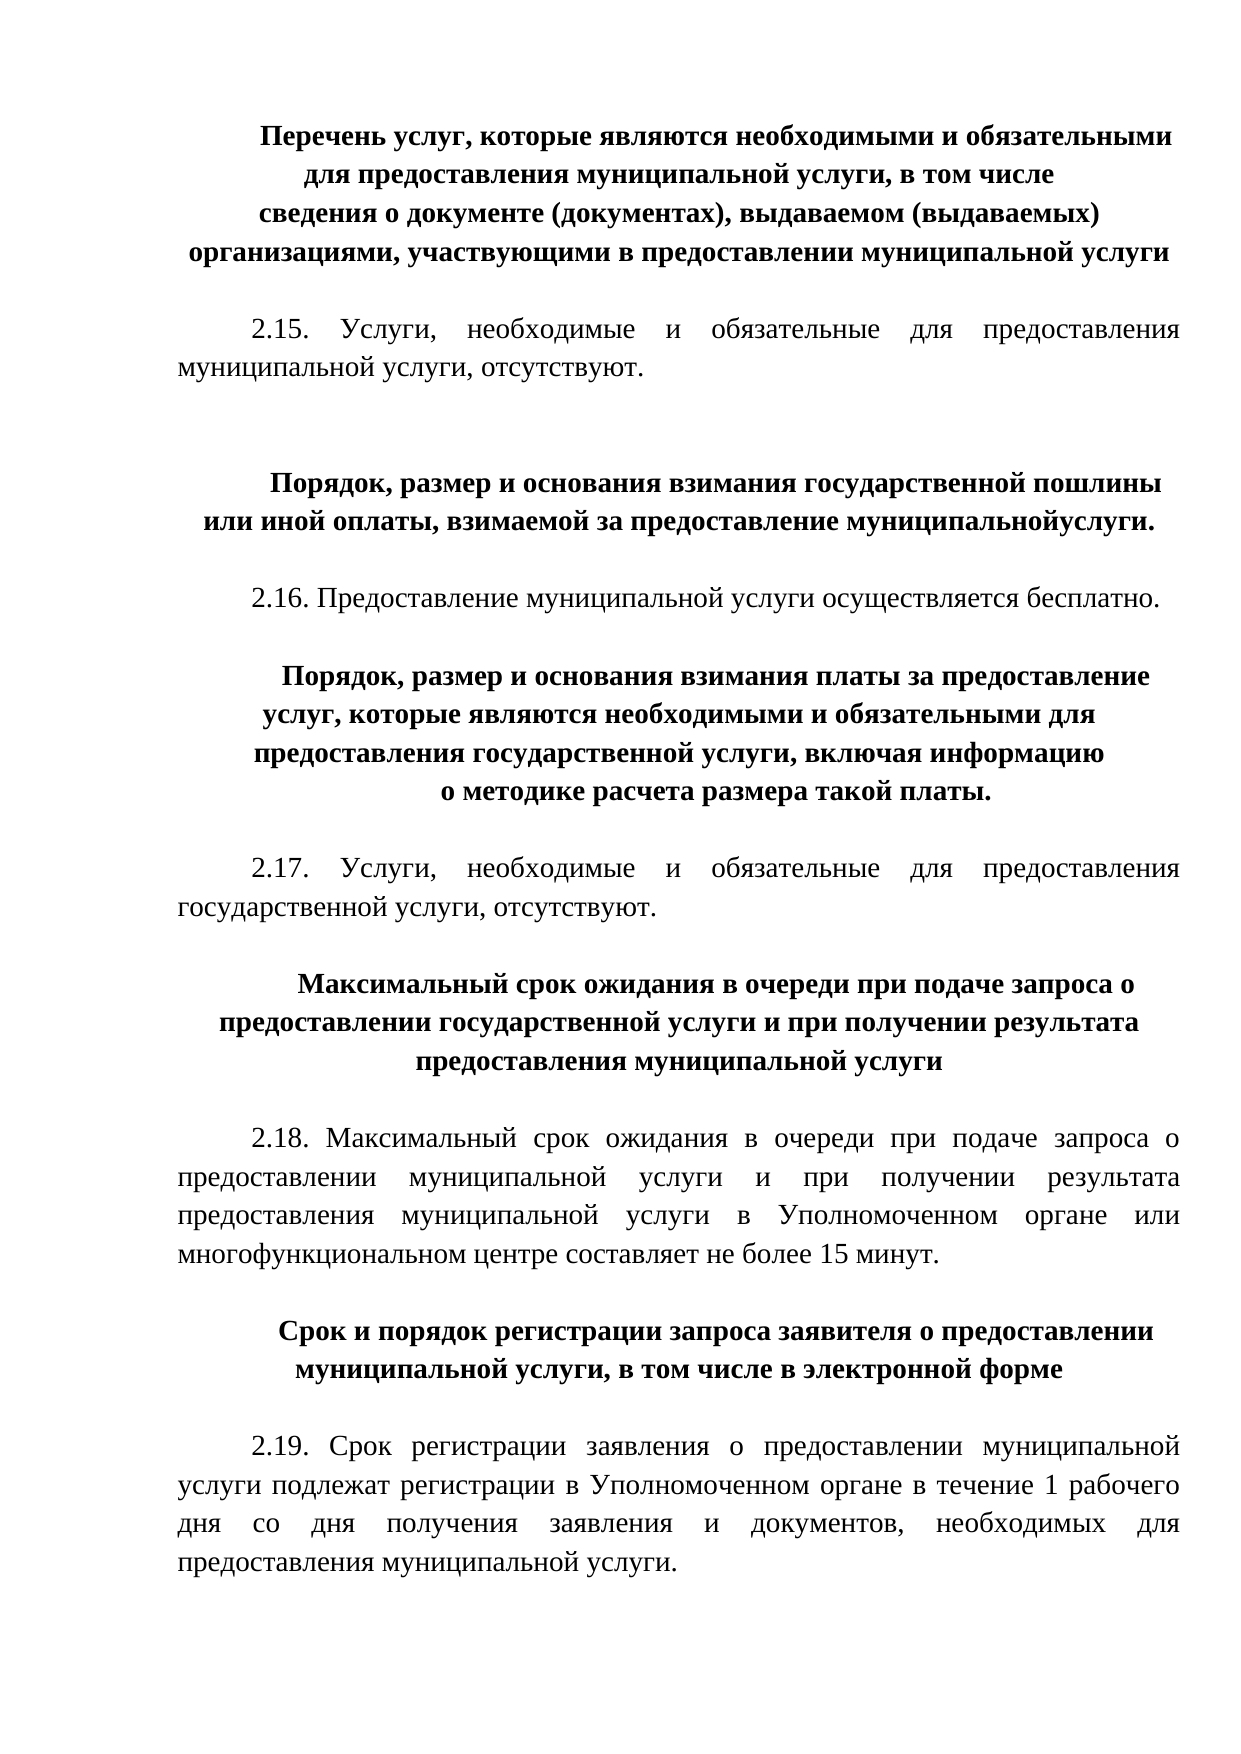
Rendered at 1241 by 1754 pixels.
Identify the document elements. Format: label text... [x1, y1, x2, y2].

text Срок и порядок регистрации запроса заявителя о предоставлении муниципальной услуги, в том числе в электронной форме [177, 1313, 1181, 1385]
text 2.19. Срок регистрации заявления о предоставлении муниципальной услуги подлежат регистрации в Уполномоченном органе в течение 1 рабочего дня со дня получения заявления и документов, необходимых для предоставления муниципальной услуги. [177, 1428, 1181, 1578]
text 2.16. Предоставление муниципальной услуги осуществляется бесплатно. [177, 581, 1181, 614]
text Порядок, размер и основания взимания платы за предоставление услуг, которые являются необходимыми и обязательными для предоставления государственной услуги, включая информацию [177, 658, 1181, 768]
text 2.18. Максимальный срок ожидания в очереди при подаче запроса о предоставлении муниципальной услуги и при получении результата предоставления муниципальной услуги в Уполномоченном органе или многофункциональном центре составляет не более 15 минут. [177, 1120, 1181, 1269]
text 2.17. Услуги, необходимые и обязательные для предоставления государственной услуги, отсутствуют. [177, 850, 1181, 922]
text 2.15. Услуги, необходимые и обязательные для предоставления муниципальной услуги, отсутствуют. [177, 311, 1181, 383]
text о методике расчета размера такой платы. [177, 773, 1181, 807]
text Перечень услуг, которые являются необходимыми и обязательными для предоставления муниципальной услуги, в том числе сведения о документе (документах), выдаваемом (выдаваемых) организациями, участвующими в предоставлении муниципальной услуги [177, 118, 1181, 267]
text Порядок, размер и основания взимания государственной пошлины или иной оплаты, взимаемой за предоставление муниципальнойуслуги. [177, 465, 1181, 537]
text Максимальный срок ожидания в очереди при подаче запроса о предоставлении государственной услуги и при получении результата предоставления муниципальной услуги [177, 966, 1181, 1077]
